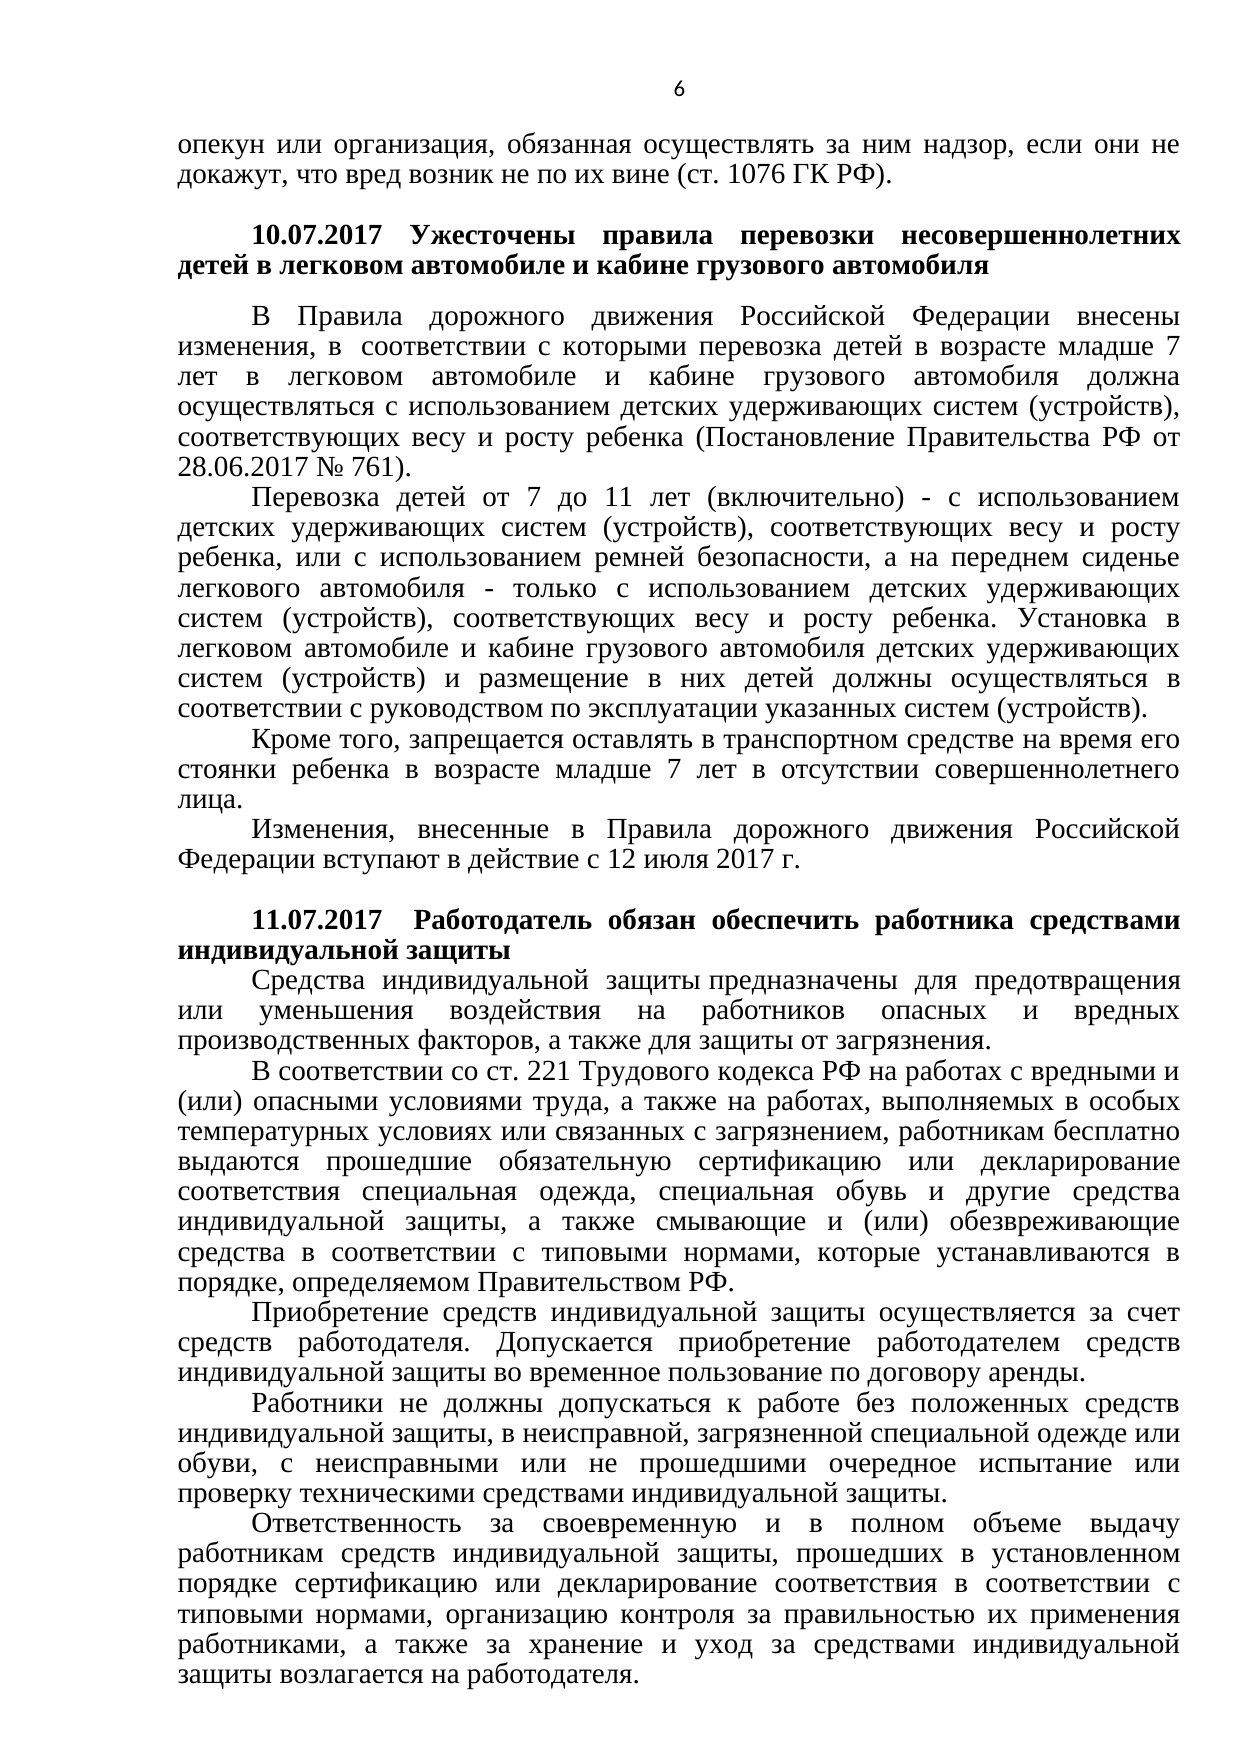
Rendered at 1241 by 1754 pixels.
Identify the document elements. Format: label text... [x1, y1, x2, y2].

text 10.07.2017 Ужесточены правила перевозки несовершеннолетних детей в легковом автомобиле и кабине грузового автомобиля [177, 220, 1181, 281]
text 11.07.2017 Работодатель обязан обеспечить работника средствами индивидуальной защиты [177, 905, 1181, 965]
text В соответствии со ст. 221 Трудового кодекса РФ на работах с вредными и (или) опасными условиями труда, а также на работах, выполняемых в особых температурных условиях или связанных с загрязнением, работникам бесплатно выдаются прошедшие обязательную сертификацию или декларирование соответствия специальная одежда, специальная обувь и другие средства индивидуальной защиты, а также смывающие и (или) обезвреживающие средства в соответствии с типовыми нормами, которые устанавливаются в порядке, определяемом Правительством РФ. [177, 1056, 1181, 1297]
text Перевозка детей от 7 до 11 лет (включительно) - с использованием детских удерживающих систем (устройств), соответствующих весу и росту ребенка, или с использованием ремней безопасности, а на переднем сиденье легкового автомобиля - только с использованием детских удерживающих систем (устройств), соответствующих весу и росту ребенка. Установка в легковом автомобиле и кабине грузового автомобиля детских удерживающих систем (устройств) и размещение в них детей должны осуществляться в соответствии с руководством по эксплуатации указанных систем (устройств). [177, 482, 1181, 724]
text Ответственность за своевременную и в полном объеме выдачу работникам средств индивидуальной защиты, прошедших в установленном порядке сертификацию или декларирование соответствия в соответствии с типовыми нормами, организацию контроля за правильностью их применения работниками, а также за хранение и уход за средствами индивидуальной защиты возлагается на работодателя. [177, 1509, 1181, 1690]
text В Правила дорожного движения Российской Федерации внесены изменения, в соответствии с которыми перевозка детей в возрасте младше 7 лет в легковом автомобиле и кабине грузового автомобиля должна осуществляться с использованием детских удерживающих систем (устройств), соответствующих весу и росту ребенка (Постановление Правительства РФ от 28.06.2017 № 761). [177, 301, 1181, 482]
text Работники не должны допускаться к работе без положенных средств индивидуальной защиты, в неисправной, загрязненной специальной одежде или обуви, с неисправными или не прошедшими очередное испытание или проверку техническими средствами индивидуальной защиты. [177, 1388, 1181, 1509]
text Изменения, внесенные в Правила дорожного движения Российской Федерации вступают в действие с 12 июля 2017 г. [177, 814, 1181, 875]
text Средства индивидуальной защиты предназначены для предотвращения или уменьшения воздействия на работников опасных и вредных производственных факторов, а также для защиты от загрязнения. [177, 965, 1181, 1056]
text Кроме того, запрещается оставлять в транспортном средстве на время его стоянки ребенка в возрасте младше 7 лет в отсутствии совершеннолетнего лица. [177, 724, 1181, 814]
text Приобретение средств индивидуальной защиты осуществляется за счет средств работодателя. Допускается приобретение работодателем средств индивидуальной защиты во временное пользование по договору аренды. [177, 1297, 1181, 1388]
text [177, 130, 1181, 190]
